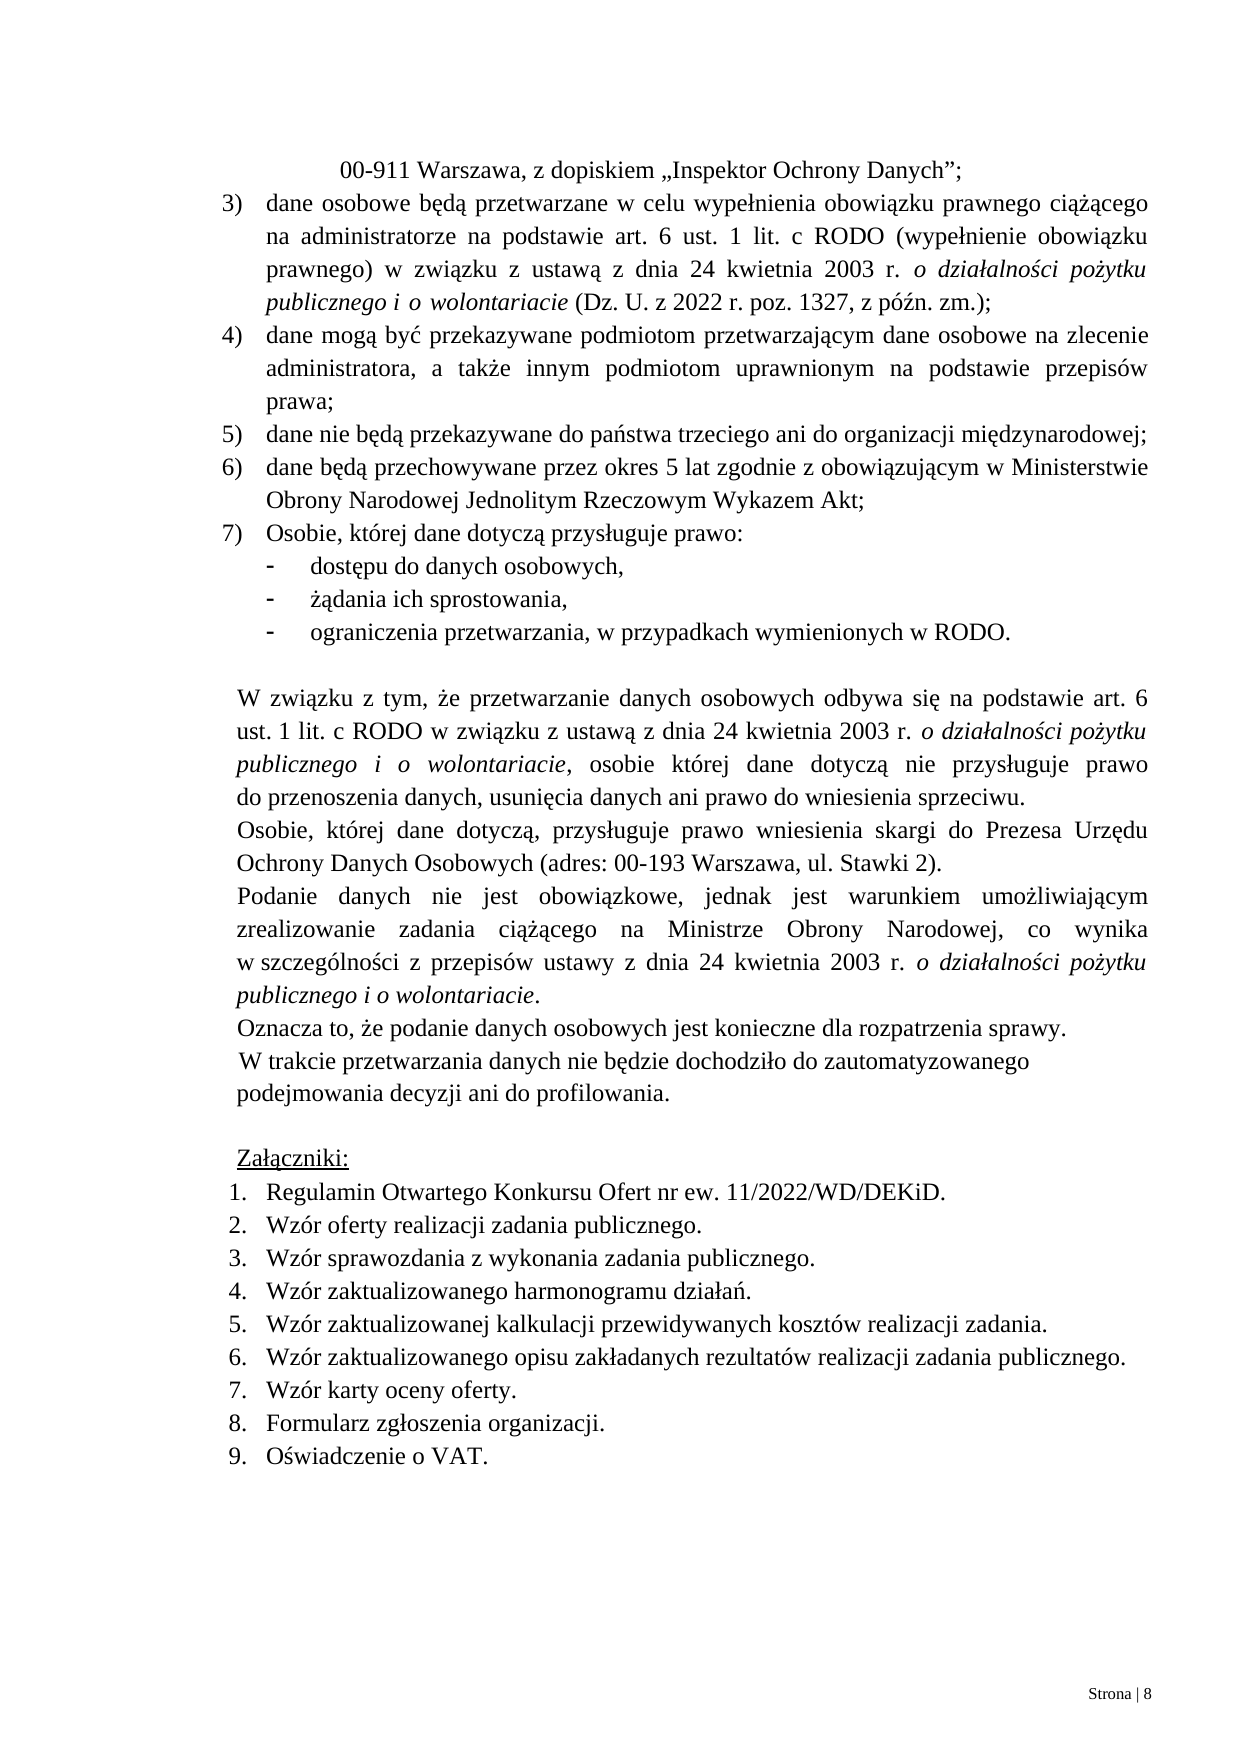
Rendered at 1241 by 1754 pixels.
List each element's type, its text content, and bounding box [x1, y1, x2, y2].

list dane będą przechowywane przez okres 5 lat zgodnie z obowiązującym w Ministerstwie Obrony Narodowej Jednolitym Rzeczowym Wykazem Akt; [222, 452, 1149, 514]
text Załączniki: [236, 1143, 1149, 1172]
text W związku z tym, że przetwarzanie danych osobowych odbywa się na podstawie art. 6 ust. 1 lit. c RODO w związku z ustawą z dnia 24 kwietnia 2003 r. o działalności pożytku publicznego i o wolontariacie, osobie której dane dotyczą nie przysługuje prawo do przenoszenia danych, usunięcia danych ani prawo do wniesienia sprzeciwu. [236, 683, 1149, 811]
list Osobie, której dane dotyczą przysługuje prawo: [222, 518, 1149, 547]
list Oświadczenie o VAT. [228, 1441, 1149, 1470]
list ograniczenia przetwarzania, w przypadkach wymienionych w RODO. [266, 617, 1149, 646]
list dane osobowe będą przetwarzane w celu wypełnienia obowiązku prawnego ciążącego na administratorze na podstawie art. 6 ust. 1 lit. c RODO (wypełnienie obowiązku prawnego) w związku z ustawą z dnia 24 kwietnia 2003 r. o działalności pożytku publicznego i o wolontariacie (Dz. U. z 2022 r. poz. 1327, z późn. zm.); [222, 188, 1149, 316]
list Regulamin Otwartego Konkursu Ofert nr ew. 11/2022/WD/DEKiD. [228, 1177, 1149, 1206]
list Wzór zaktualizowanej kalkulacji przewidywanych kosztów realizacji zadania. [228, 1309, 1149, 1338]
text 00-911 Warszawa, z dopiskiem „Inspektor Ochrony Danych”; [266, 155, 1149, 183]
text W trakcie przetwarzania danych nie będzie dochodziło do zautomatyzowanego podejmowania decyzji ani do profilowania. [236, 1046, 1149, 1107]
list żądania ich sprostowania, [266, 584, 1149, 613]
list Wzór zaktualizowanego opisu zakładanych rezultatów realizacji zadania publicznego. [228, 1342, 1149, 1371]
list Wzór karty oceny oferty. [228, 1375, 1149, 1404]
list Wzór sprawozdania z wykonania zadania publicznego. [228, 1243, 1149, 1272]
list dane mogą być przekazywane podmiotom przetwarzającym dane osobowe na zlecenie administratora, a także innym podmiotom uprawnionym na podstawie przepisów prawa; [222, 320, 1149, 414]
text Oznacza to, że podanie danych osobowych jest konieczne dla rozpatrzenia sprawy. [236, 1013, 1149, 1042]
list dane nie będą przekazywane do państwa trzeciego ani do organizacji międzynarodowej; [222, 419, 1149, 448]
text Podanie danych nie jest obowiązkowe, jednak jest warunkiem umożliwiającym zrealizowanie zadania ciążącego na Ministrze Obrony Narodowej, co wynika w szczególności z przepisów ustawy z dnia 24 kwietnia 2003 r. o działalności pożytku publicznego i o wolontariacie. [236, 881, 1149, 1009]
list Wzór zaktualizowanego harmonogramu działań. [228, 1276, 1149, 1305]
list Wzór oferty realizacji zadania publicznego. [228, 1210, 1149, 1239]
list Formularz zgłoszenia organizacji. [228, 1408, 1149, 1437]
list dostępu do danych osobowych, [266, 551, 1149, 580]
text Osobie, której dane dotyczą, przysługuje prawo wniesienia skargi do Prezesa Urzędu Ochrony Danych Osobowych (adres: 00-193 Warszawa, ul. Stawki 2). [236, 815, 1149, 877]
